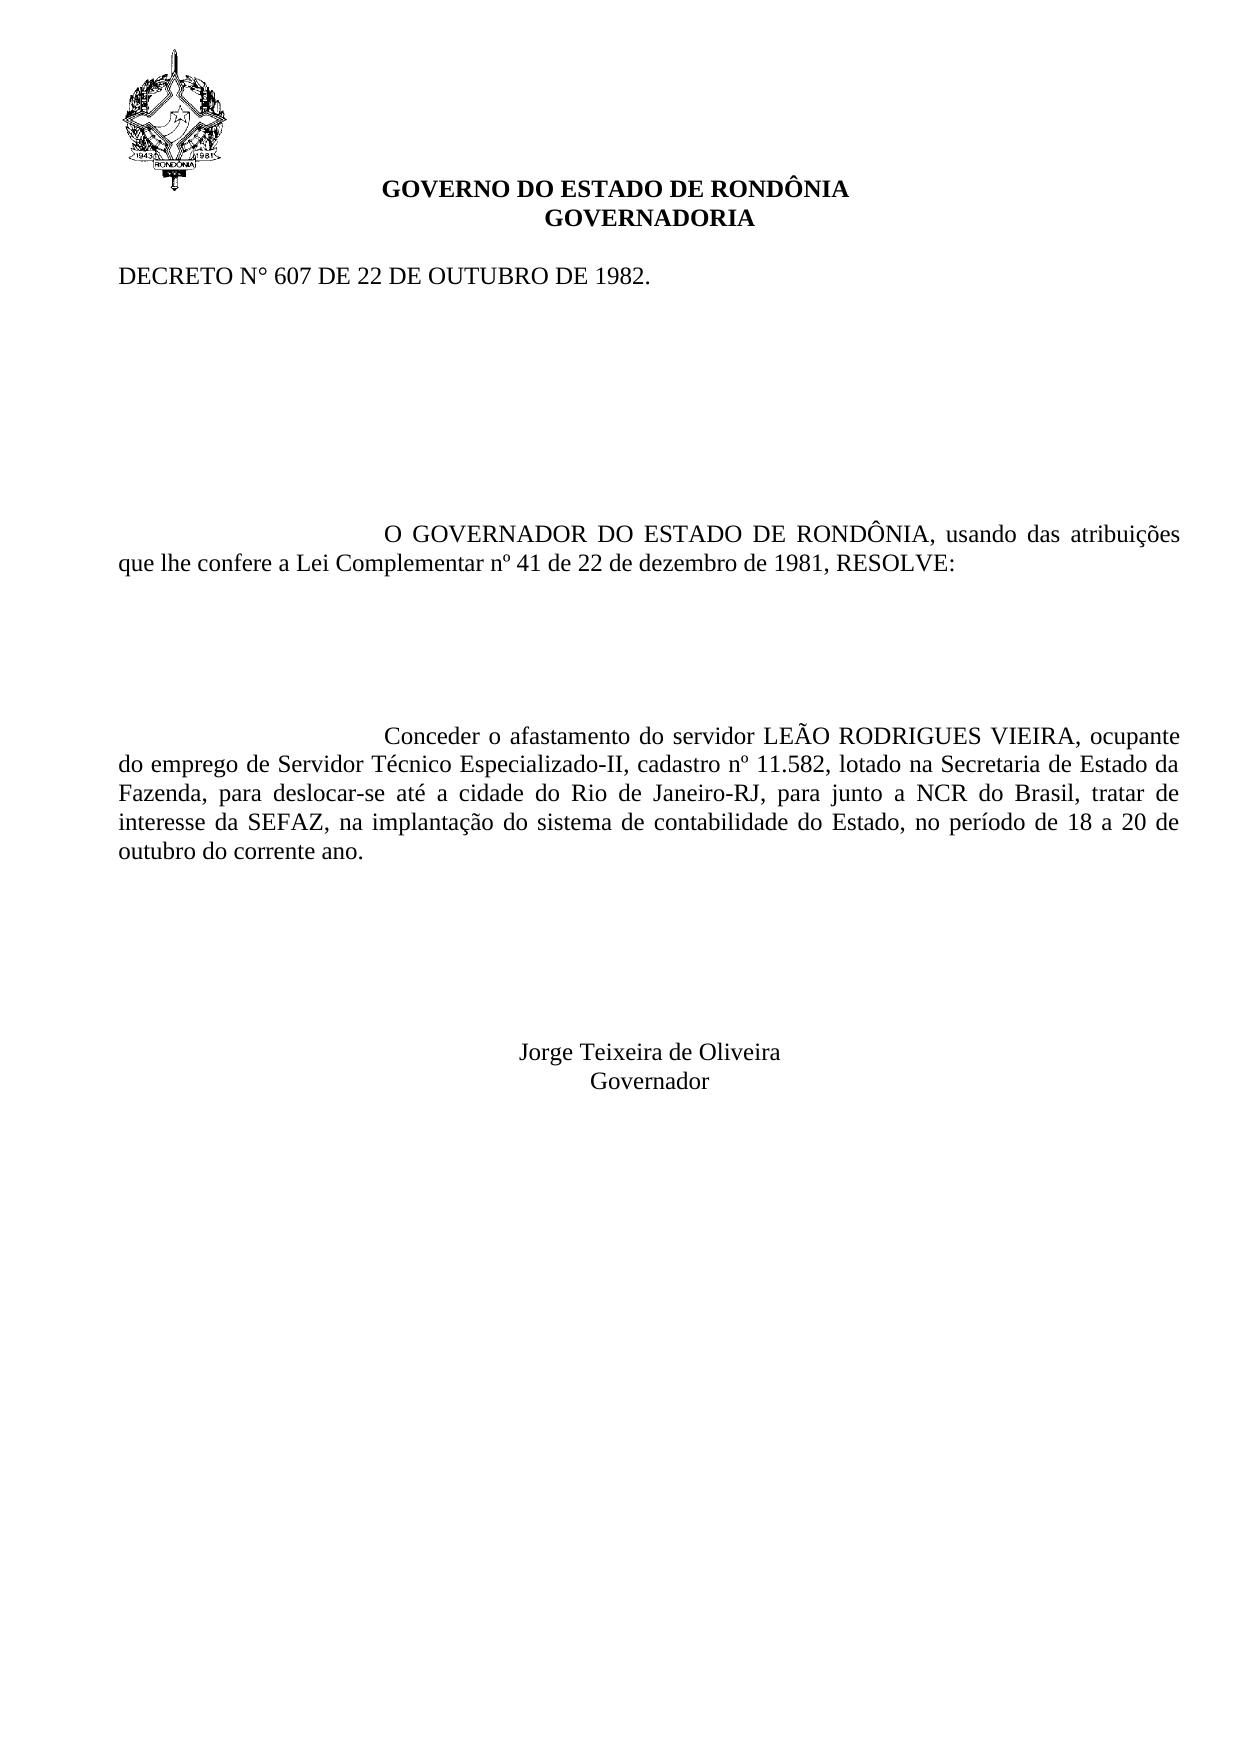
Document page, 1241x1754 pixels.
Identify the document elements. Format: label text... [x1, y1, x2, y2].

text DECRETO N° 607 DE 22 DE OUTUBRO DE 1982. [118, 261, 1181, 289]
text O GOVERNADOR DO ESTADO DE RONDÔNIA, usando das atribuições que lhe confere a Lei Complementar nº 41 de 22 de dezembro de 1981, RESOLVE: [118, 519, 1181, 577]
text Jorge Teixeira de Oliveira [118, 1037, 1181, 1066]
text Conceder o afastamento do servidor LEÃO RODRIGUES VIEIRA, ocupante do emprego de Servidor Técnico Especializado-II, cadastro nº 11.582, lotado na Secretaria de Estado da Fazenda, para deslocar-se até a cidade do Rio de Janeiro-RJ, para junto a NCR do Brasil, tratar de interesse da SEFAZ, na implantação do sistema de contabilidade do Estado, no período de 18 a 20 de outubro do corrente ano. [118, 721, 1181, 864]
text Governador [118, 1066, 1181, 1094]
